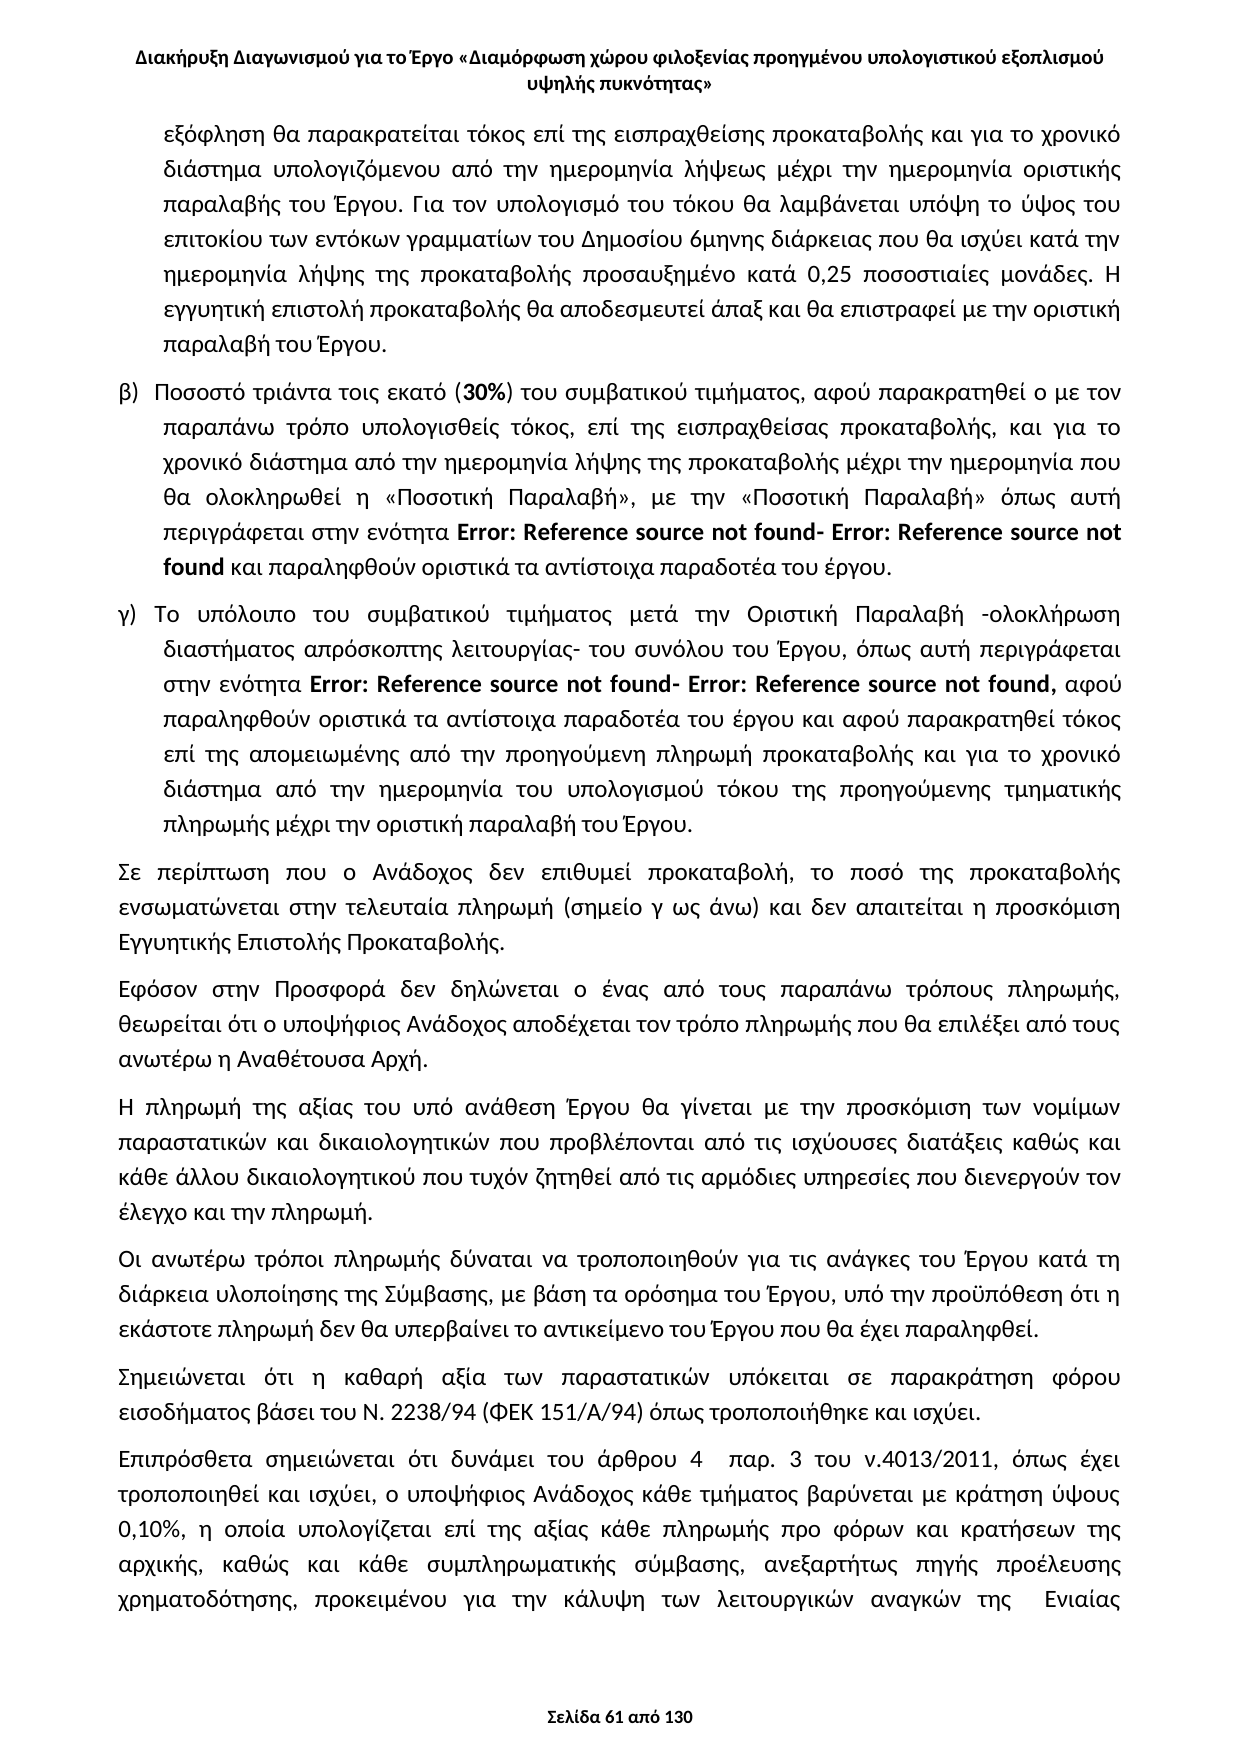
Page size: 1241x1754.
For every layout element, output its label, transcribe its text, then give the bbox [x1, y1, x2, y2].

text Σε περίπτωση που ο Ανάδοχος δεν επιθυμεί προκαταβολή, το ποσό της προκαταβολής ενσωματώνεται στην τελευταία πληρωμή (σημείο γ ως άνω) και δεν απαιτείται η προσκόμιση Εγγυητικής Επιστολής Προκαταβολής. [118, 856, 1122, 956]
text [118, 1443, 1122, 1614]
text Σημειώνεται ότι η καθαρή αξία των παραστατικών υπόκειται σε παρακράτηση φόρου εισοδήματος βάσει του Ν. 2238/94 (ΦΕΚ 151/Α/94) όπως τροποποιήθηκε και ισχύει. [118, 1361, 1122, 1426]
text Εφόσον στην Προσφορά δεν δηλώνεται ο ένας από τους παραπάνω τρόπους πληρωμής, θεωρείται ότι ο υποψήφιος Ανάδοχος αποδέχεται τον τρόπο πληρωμής που θα επιλέξει από τους ανωτέρω η Αναθέτουσα Αρχή. [118, 973, 1122, 1074]
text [118, 118, 1122, 359]
text Η πληρωμή της αξίας του υπό ανάθεση Έργου θα γίνεται με την προσκόμιση των νομίμων παραστατικών και δικαιολογητικών που προβλέπονται από τις ισχύουσες διατάξεις καθώς και κάθε άλλου δικαιολογητικού που τυχόν ζητηθεί από τις αρμόδιες υπηρεσίες που διενεργούν τον έλεγχο και την πληρωμή. [118, 1091, 1122, 1226]
text Οι ανωτέρω τρόποι πληρωμής δύναται να τροποποιηθούν για τις ανάγκες του Έργου κατά τη διάρκεια υλοποίησης της Σύμβασης, με βάση τα ορόσημα του Έργου, υπό την προϋπόθεση ότι η εκάστοτε πληρωμή δεν θα υπερβαίνει το αντικείμενο του Έργου που θα έχει παραληφθεί. [118, 1243, 1122, 1344]
